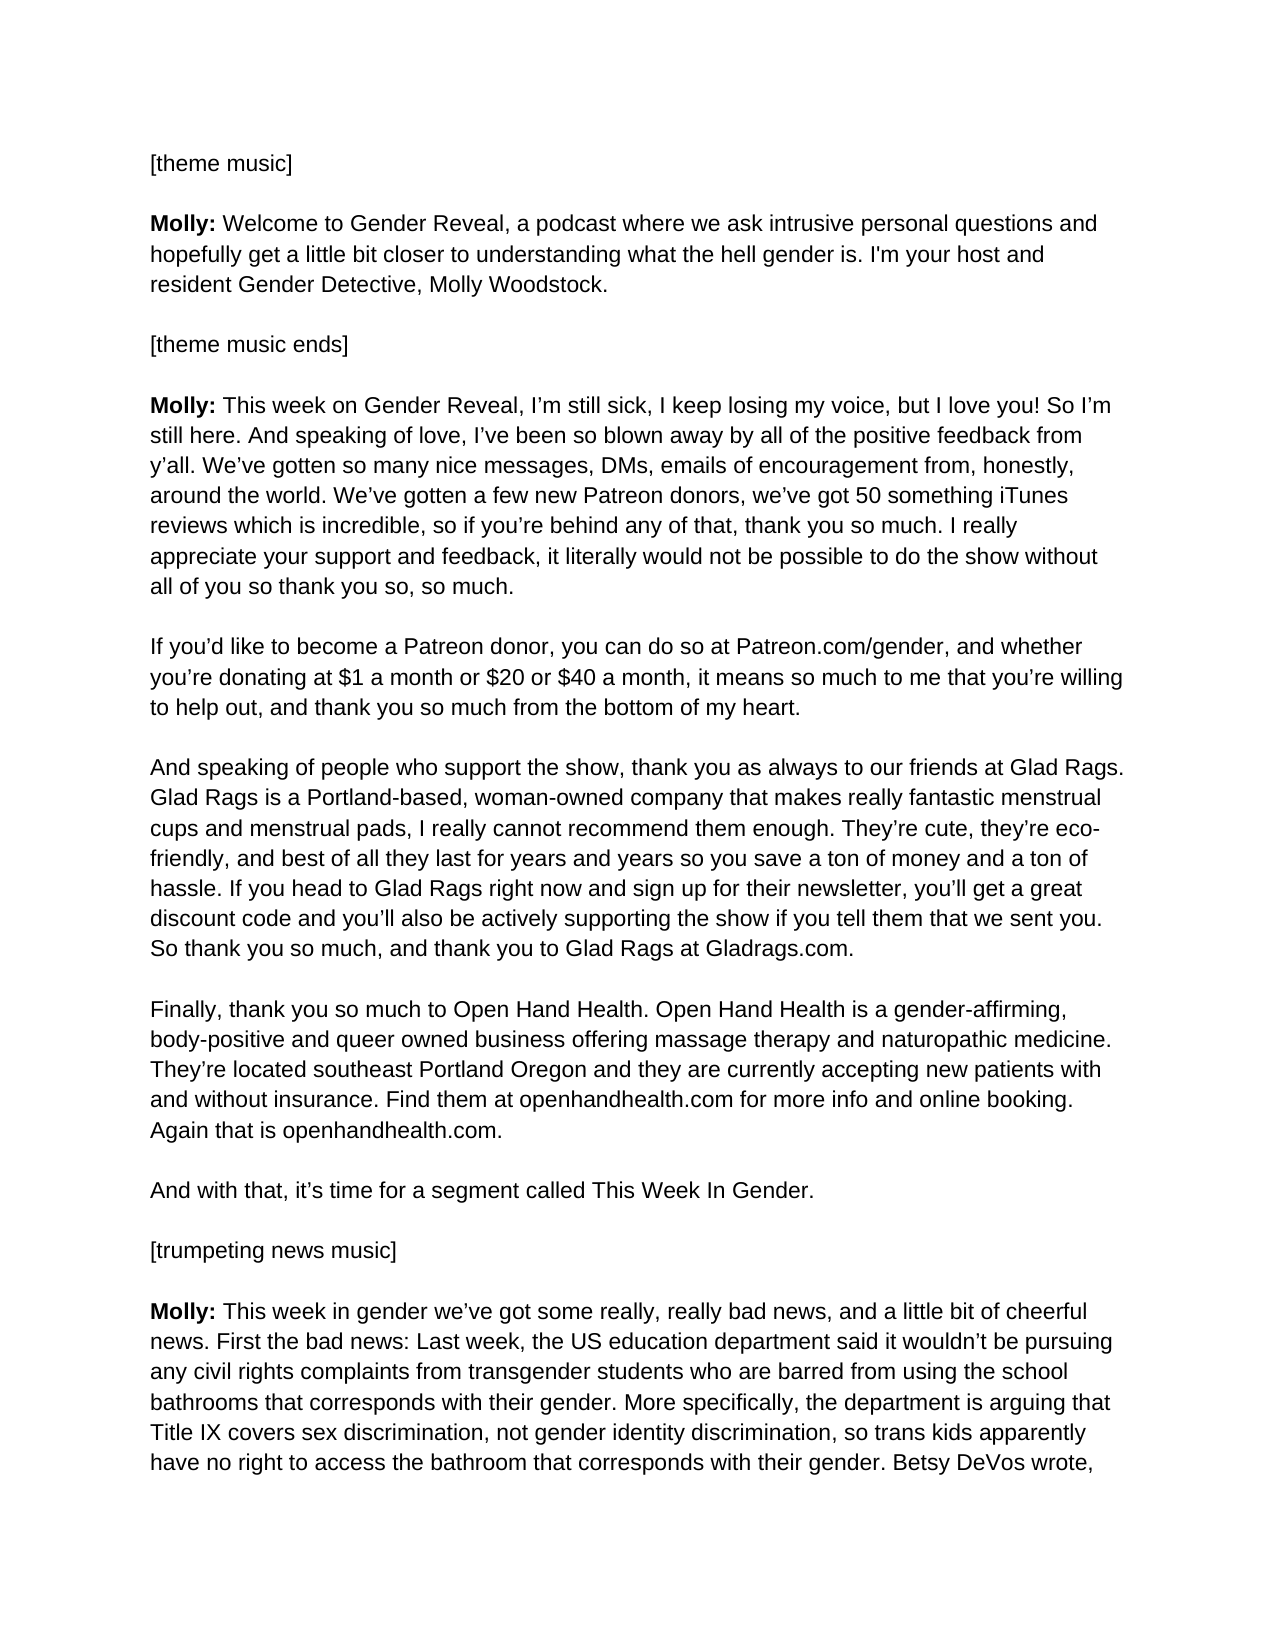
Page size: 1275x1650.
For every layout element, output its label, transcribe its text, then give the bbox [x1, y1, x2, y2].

text Molly: Welcome to Gender Reveal, a podcast where we ask intrusive personal questions and hopefully get a little bit closer to understanding what the hell gender is. I'm your host and resident Gender Detective, Molly Woodstock. [150, 210, 1125, 297]
text [theme music ends] [150, 331, 1125, 358]
text If you’d like to become a Patreon donor, you can do so at Patreon.com/gender, and whether you’re donating at $1 a month or $20 or $40 a month, it means so much to me that you’re willing to help out, and thank you so much from the bottom of my heart. [150, 633, 1125, 720]
text [theme music] [150, 150, 1125, 176]
text Molly: This week on Gender Reveal, I’m still sick, I keep losing my voice, but I love you! So I’m still here. And speaking of love, I’ve been so blown away by all of the positive feedback from y’all. We’ve gotten so many nice messages, DMs, emails of encouragement from, honestly, around the world. We’ve gotten a few new Patreon donors, we’ve got 50 something iTunes reviews which is incredible, so if you’re behind any of that, thank you so much. I really appreciate your support and feedback, it literally would not be possible to do the show without all of you so thank you so, so much. [150, 392, 1125, 599]
text [trumpeting news music] [150, 1237, 1125, 1264]
text And speaking of people who support the show, thank you as always to our friends at Glad Rags. Glad Rags is a Portland-based, woman-owned company that makes really fantastic menstrual cups and menstrual pads, I really cannot recommend them enough. They’re cute, they’re eco-friendly, and best of all they last for years and years so you save a ton of money and a ton of hassle. If you head to Glad Rags right now and sign up for their newsletter, you’ll get a great discount code and you’ll also be actively supporting the show if you tell them that we sent you. So thank you so much, and thank you to Glad Rags at Gladrags.com. [150, 754, 1125, 962]
text Finally, thank you so much to Open Hand Health. Open Hand Health is a gender-affirming, body-positive and queer owned business offering massage therapy and naturopathic medicine. They’re located southeast Portland Oregon and they are currently accepting new patients with and without insurance. Find them at openhandhealth.com for more info and online booking. Again that is openhandhealth.com. [150, 996, 1125, 1143]
text And with that, it’s time for a segment called This Week In Gender. [150, 1177, 1125, 1203]
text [150, 1298, 1125, 1475]
